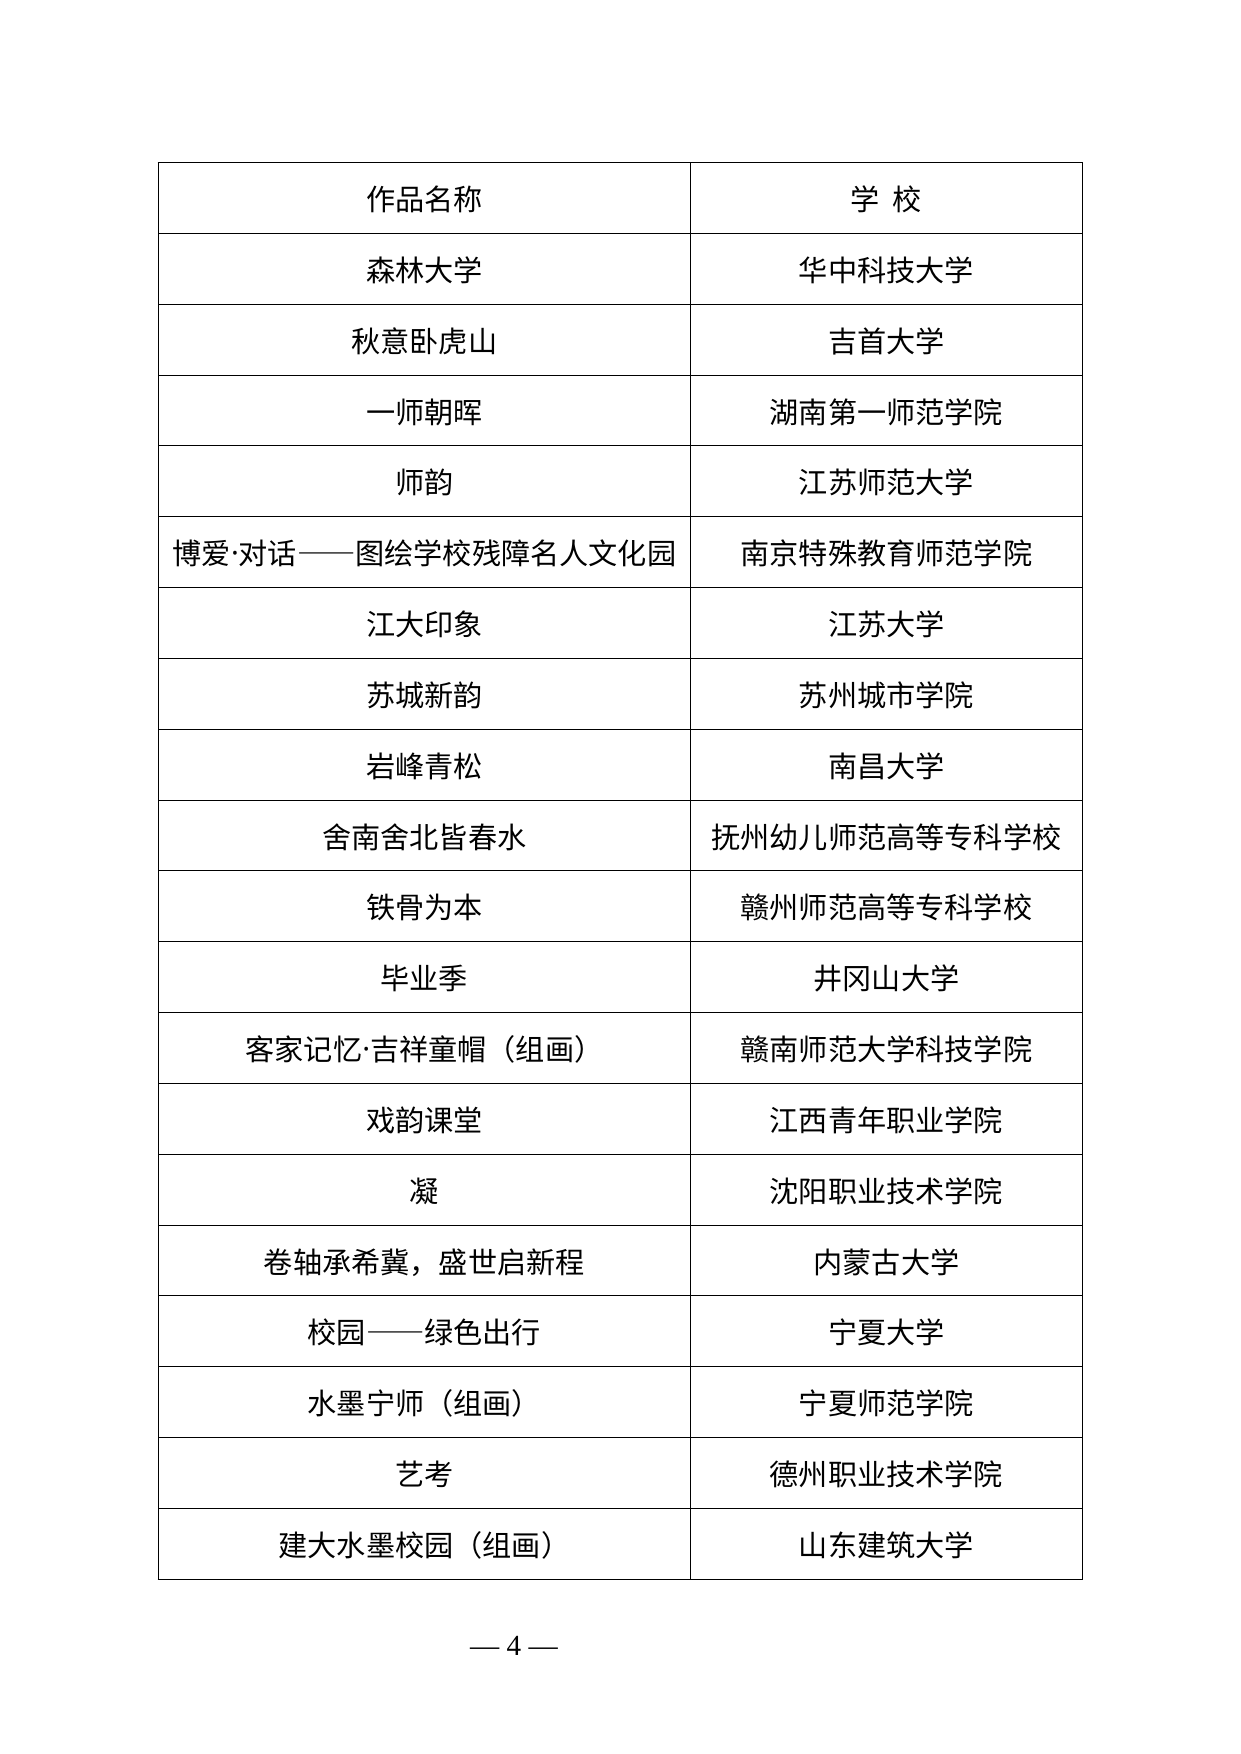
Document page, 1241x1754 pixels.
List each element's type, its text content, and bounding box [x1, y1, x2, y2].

table_cell 抚州幼儿师范高等专科学校 [691, 801, 1082, 870]
table_cell 华中科技大学 [691, 234, 1082, 304]
table_cell 江苏师范大学 [691, 446, 1082, 516]
table_cell 吉首大学 [691, 305, 1082, 374]
table_header 学 校 [691, 163, 1082, 233]
table_cell 艺考 [159, 1438, 690, 1508]
table_cell 戏韵课堂 [159, 1084, 690, 1154]
table_cell 赣南师范大学科技学院 [691, 1013, 1082, 1083]
table_cell 一师朝晖 [159, 376, 690, 445]
table_cell 宁夏师范学院 [691, 1367, 1082, 1437]
table_cell 内蒙古大学 [691, 1226, 1082, 1295]
table_cell 师韵 [159, 446, 690, 516]
table_cell 水墨宁师（组画） [159, 1367, 690, 1437]
table_cell 南京特殊教育师范学院 [691, 517, 1082, 587]
table_cell 江西青年职业学院 [691, 1084, 1082, 1154]
table_cell 江大印象 [159, 588, 690, 658]
table_cell 校园——绿色出行 [159, 1296, 690, 1366]
table_cell 沈阳职业技术学院 [691, 1155, 1082, 1224]
table_cell 舍南舍北皆春水 [159, 801, 690, 870]
table_cell 铁骨为本 [159, 871, 690, 941]
table_cell 江苏大学 [691, 588, 1082, 658]
table_cell 宁夏大学 [691, 1296, 1082, 1366]
table_cell 南昌大学 [691, 730, 1082, 799]
table_cell 客家记忆·吉祥童帽（组画） [159, 1013, 690, 1083]
table_cell 井冈山大学 [691, 942, 1082, 1012]
table_cell 卷轴承希冀，盛世启新程 [159, 1226, 690, 1295]
table_cell 岩峰青松 [159, 730, 690, 799]
table_cell 赣州师范高等专科学校 [691, 871, 1082, 941]
table_cell 德州职业技术学院 [691, 1438, 1082, 1508]
table_cell 森林大学 [159, 234, 690, 304]
table_cell 湖南第一师范学院 [691, 376, 1082, 445]
table_cell 凝 [159, 1155, 690, 1224]
table_header 作品名称 [159, 163, 690, 233]
table_cell 秋意卧虎山 [159, 305, 690, 374]
table_cell 博爱·对话——图绘学校残障名人文化园 [159, 517, 690, 587]
table_cell 苏州城市学院 [691, 659, 1082, 729]
table_cell 山东建筑大学 [691, 1509, 1082, 1579]
table_cell 毕业季 [159, 942, 690, 1012]
table_cell 苏城新韵 [159, 659, 690, 729]
table_cell 建大水墨校园（组画） [159, 1509, 690, 1579]
